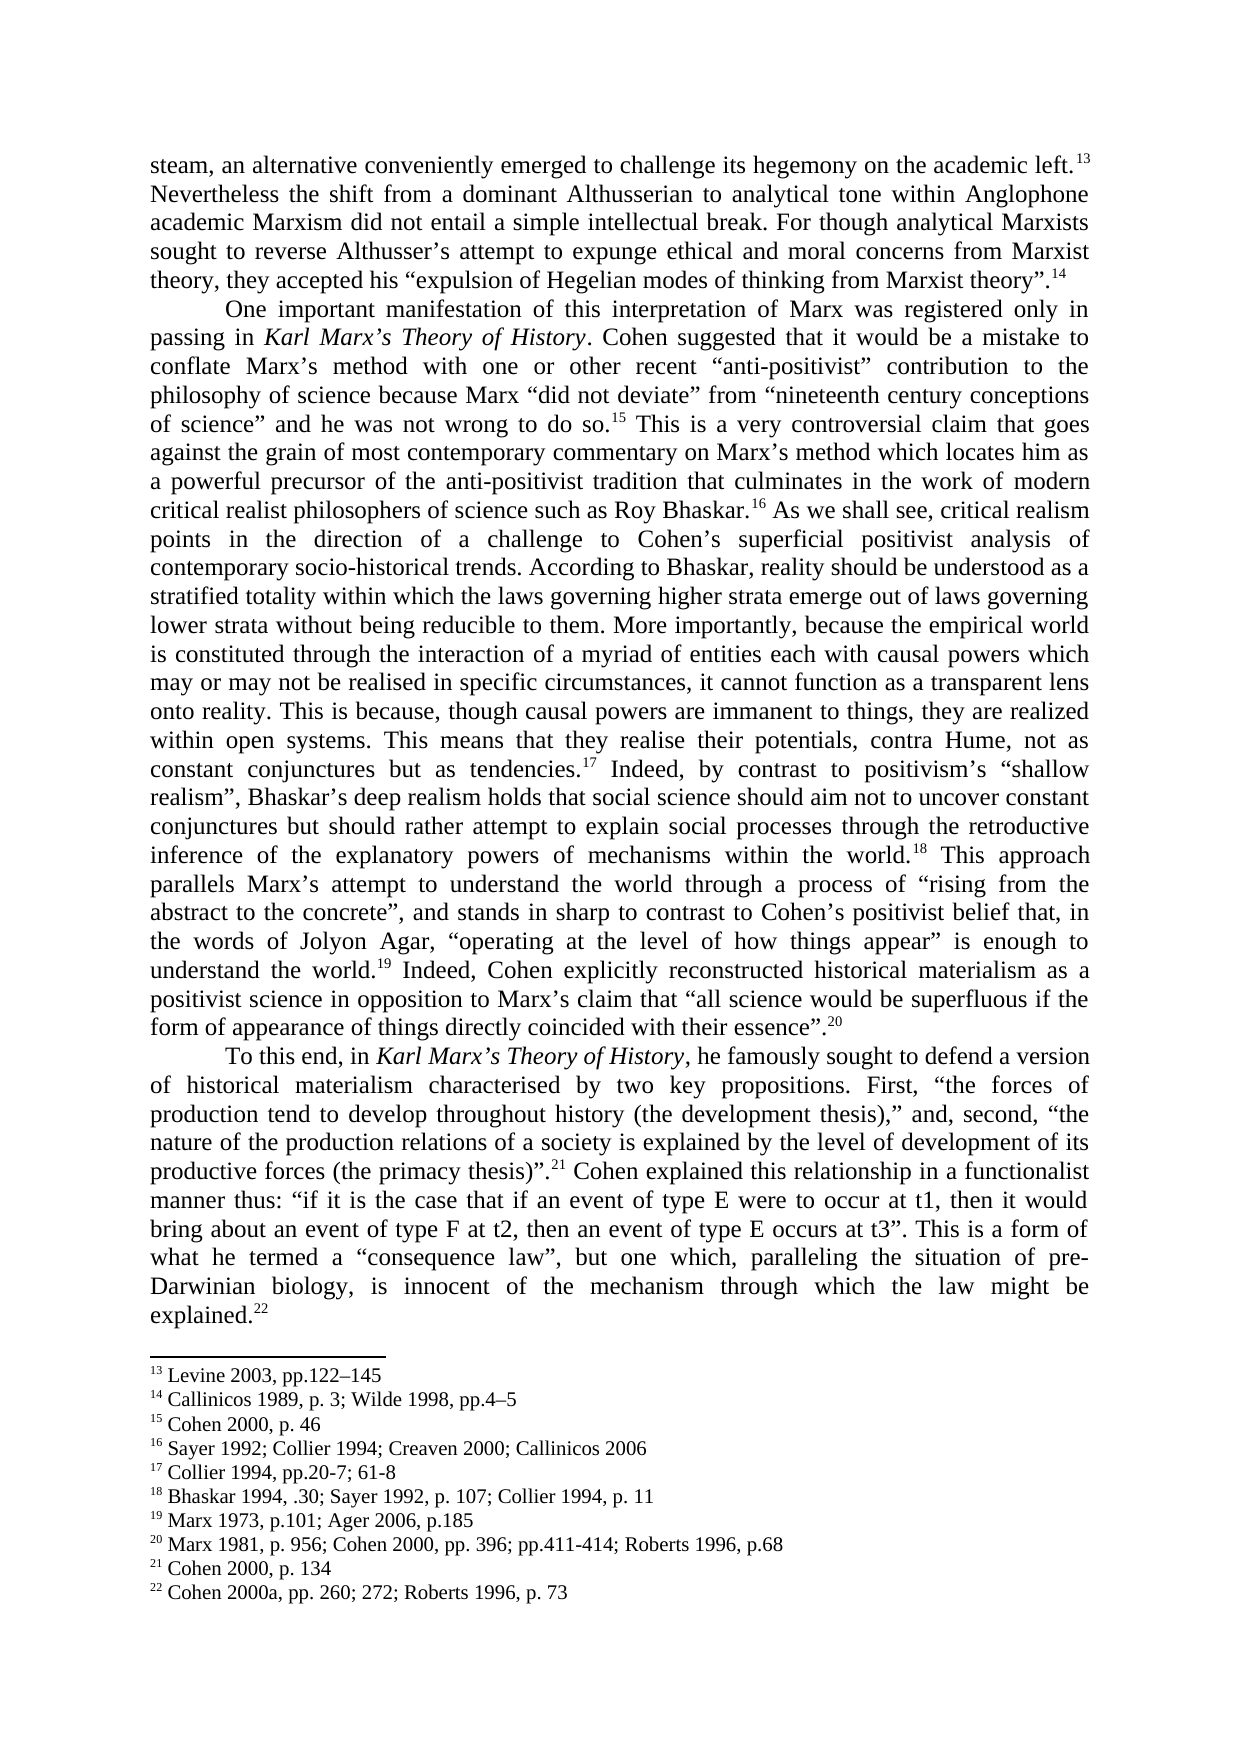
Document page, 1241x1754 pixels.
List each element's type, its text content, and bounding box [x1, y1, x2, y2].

text One important manifestation of this interpretation of Marx was registered only in passing in Karl Marx’s Theory of History. Cohen suggested that it would be a mistake to conflate Marx’s method with one or other recent “anti-positivist” contribution to the philosophy of science because Marx “did not deviate” from “nineteenth century conceptions of science” and he was not wrong to do so. This is a very controversial claim that goes against the grain of most contemporary commentary on Marx’s method which locates him as a powerful precursor of the anti-positivist tradition that culminates in the work of modern critical realist philosophers of science such as Roy Bhaskar. As we shall see, critical realism points in the direction of a challenge to Cohen’s superficial positivist analysis of contemporary socio-historical trends. According to Bhaskar, reality should be understood as a stratified totality within which the laws governing higher strata emerge out of laws governing lower strata without being reducible to them. More importantly, because the empirical world is constituted through the interaction of a myriad of entities each with causal powers which may or may not be realised in specific circumstances, it cannot function as a transparent lens onto reality. This is because, though causal powers are immanent to things, they are realized within open systems. This means that they realise their potentials, contra Hume, not as constant conjunctures but as tendencies. Indeed, by contrast to positivism’s “shallow realism”, Bhaskar’s deep realism holds that social science should aim not to uncover constant conjunctures but should rather attempt to explain social processes through the retroductive inference of the explanatory powers of mechanisms within the world. This approach parallels Marx’s attempt to understand the world through a process of “rising from the abstract to the concrete”, and stands in sharp to contrast to Cohen’s positivist belief that, in the words of Jolyon Agar, “operating at the level of how things appear” is enough to understand the world. Indeed, Cohen explicitly reconstructed historical materialism as a positivist science in opposition to Marx’s claim that “all science would be superfluous if the form of appearance of things directly coincided with their essence”. [150, 294, 1090, 1041]
text To this end, in Karl Marx’s Theory of History, he famously sought to defend a version of historical materialism characterised by two key propositions. First, “the forces of production tend to develop throughout history (the development thesis),” and, second, “the nature of the production relations of a society is explained by the level of development of its productive forces (the primacy thesis)”. Cohen explained this relationship in a functionalist manner thus: “if it is the case that if an event of type E were to occur at t1, then it would bring about an event of type F at t2, then an event of type E occurs at t3”. This is a form of what he termed a “consequence law”, but one which, paralleling the situation of pre-Darwinian biology, is innocent of the mechanism through which the law might be explained. [150, 1041, 1090, 1329]
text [150, 150, 1090, 294]
